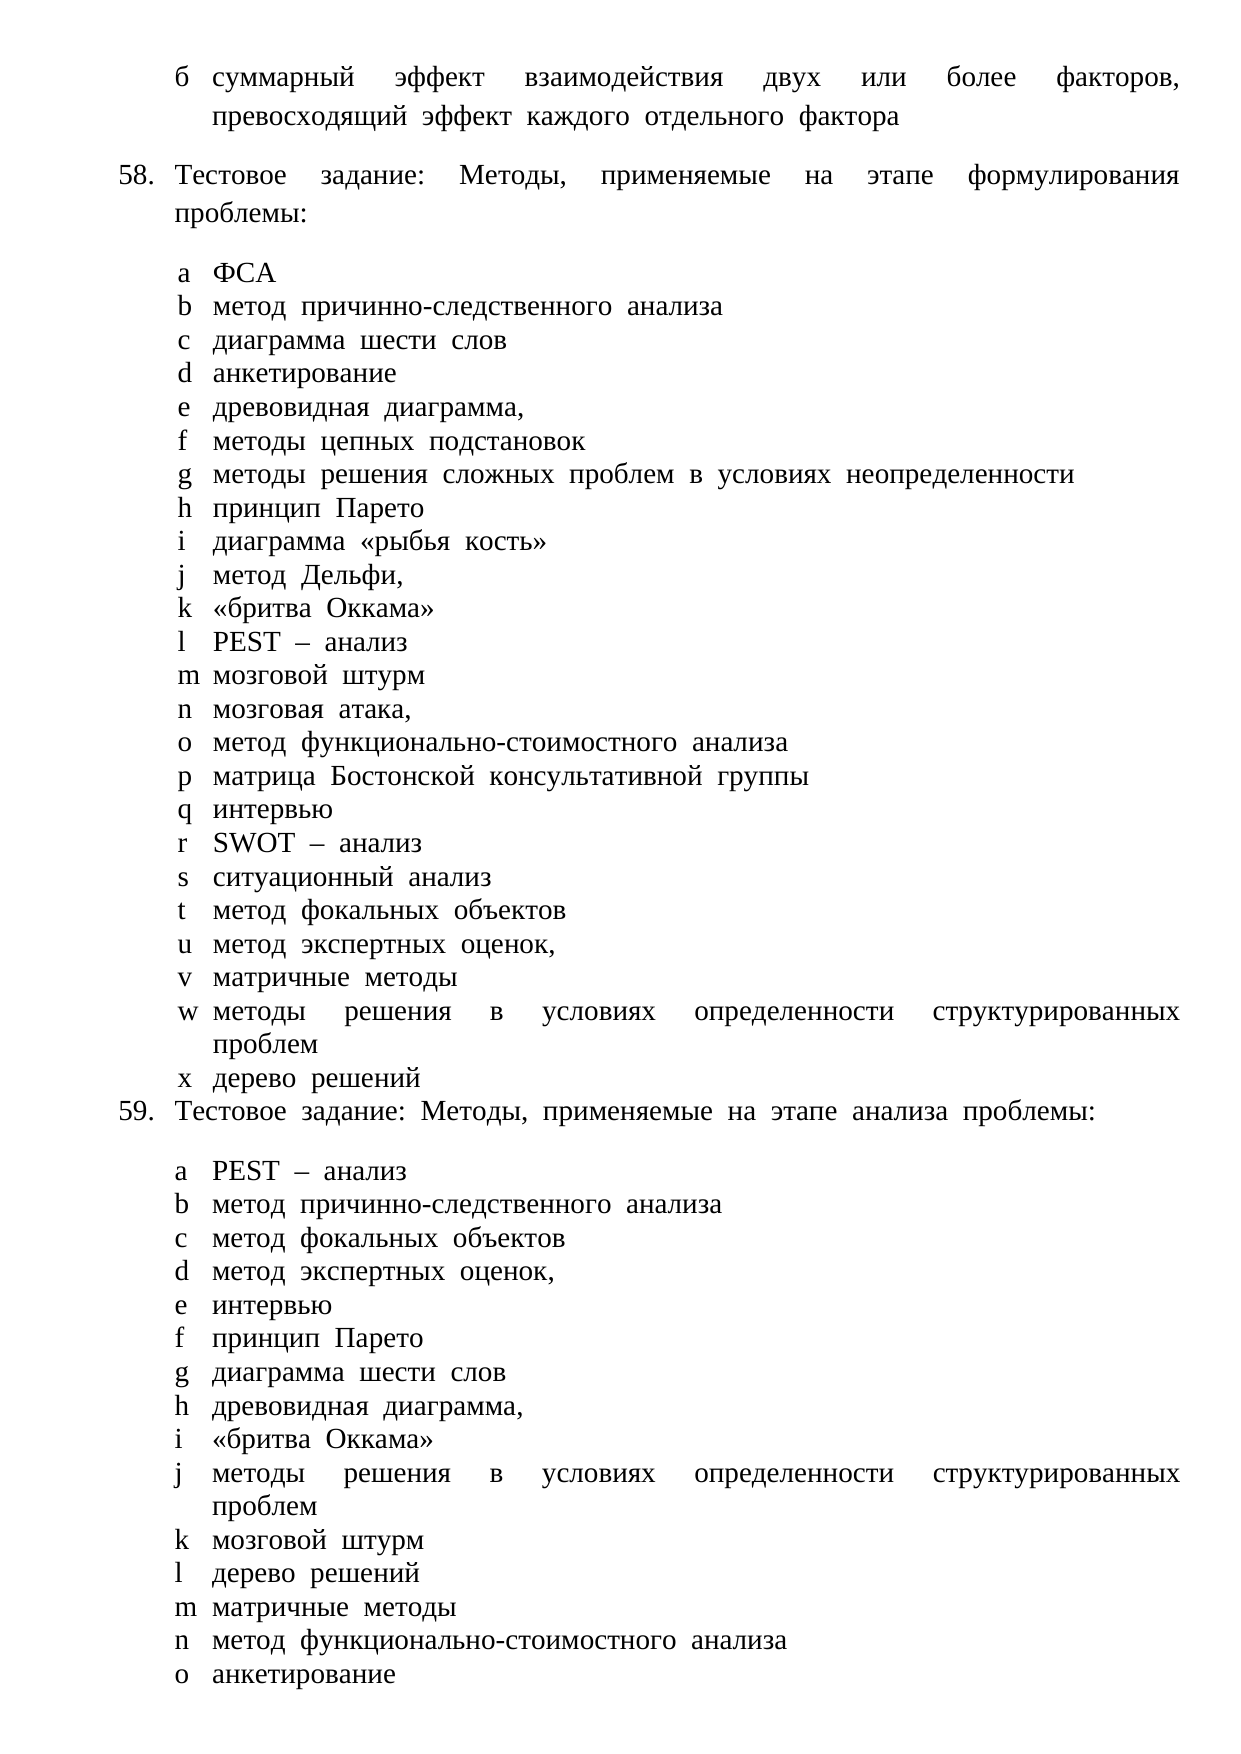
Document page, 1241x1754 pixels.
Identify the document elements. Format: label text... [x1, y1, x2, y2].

list метод фокальных объектов [174, 1220, 1181, 1253]
list «бритва Оккама» [174, 1421, 1181, 1455]
list метод Дельфи, [177, 557, 1181, 590]
list PEST – анализ [174, 1153, 1181, 1186]
list метод экспертных оценок, [174, 1253, 1181, 1287]
list матрица Бостонской консультативной группы [177, 758, 1181, 792]
list принцип Парето [177, 490, 1181, 523]
list методы цепных подстановок [177, 423, 1181, 456]
list диаграмма шести слов [177, 322, 1181, 356]
list интервью [177, 792, 1181, 825]
list принцип Парето [174, 1321, 1181, 1354]
list матричные методы [177, 959, 1181, 993]
list диаграмма «рыбья кость» [177, 523, 1181, 557]
list мозговой штурм [177, 657, 1181, 691]
list анкетирование [177, 356, 1181, 389]
list ФСА [177, 255, 1181, 288]
list методы решения в условиях определенности структурированных проблем [174, 1455, 1181, 1522]
list методы решения в условиях определенности структурированных проблем [177, 993, 1181, 1060]
list метод экспертных оценок, [177, 926, 1181, 959]
list мозговой штурм [174, 1522, 1181, 1555]
list интервью [174, 1287, 1181, 1321]
list метод причинно-следственного анализа [177, 288, 1181, 322]
list древовидная диаграмма, [174, 1388, 1181, 1421]
text б суммарный эффект взаимодействия двух или более факторов, превосходящий эффект каждого отдельного фактора [174, 59, 1181, 131]
list дерево решений [177, 1060, 1181, 1093]
list анкетирование [174, 1656, 1181, 1689]
list древовидная диаграмма, [177, 389, 1181, 423]
list метод функционально-стоимостного анализа [174, 1622, 1181, 1656]
text 59. Тестовое задание: Методы, применяемые на этапе анализа проблемы: [118, 1093, 1181, 1127]
list PEST – анализ [177, 624, 1181, 657]
list диаграмма шести слов [174, 1354, 1181, 1388]
list SWOT – анализ [177, 825, 1181, 859]
list метод функционально-стоимостного анализа [177, 724, 1181, 758]
list ситуационный анализ [177, 859, 1181, 892]
text 58. Тестовое задание: Методы, применяемые на этапе формулирования проблемы: [118, 157, 1181, 229]
list метод причинно-следственного анализа [174, 1186, 1181, 1220]
list матричные методы [174, 1589, 1181, 1622]
list методы решения сложных проблем в условиях неопределенности [177, 456, 1181, 490]
list мозговая атака, [177, 691, 1181, 724]
list метод фокальных объектов [177, 892, 1181, 926]
list «бритва Оккама» [177, 590, 1181, 624]
list дерево решений [174, 1555, 1181, 1589]
